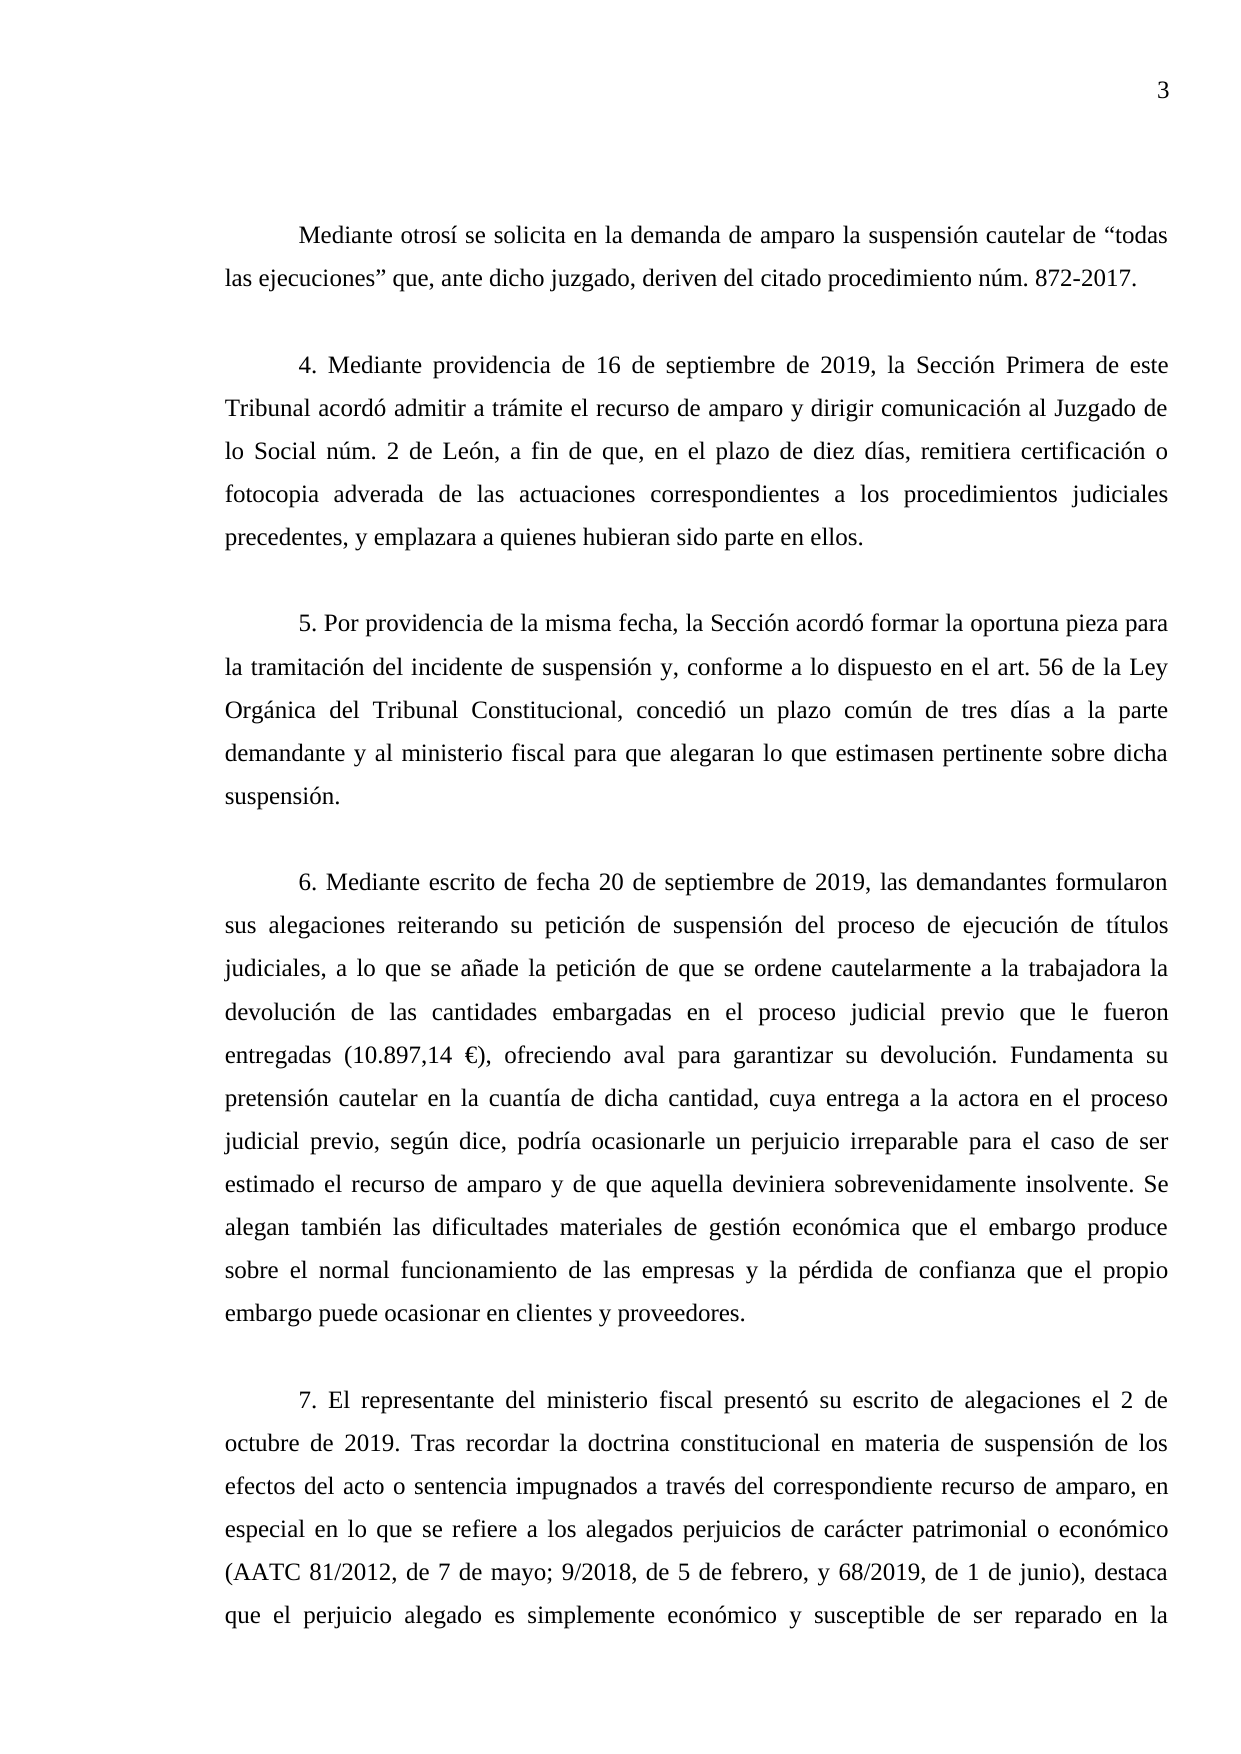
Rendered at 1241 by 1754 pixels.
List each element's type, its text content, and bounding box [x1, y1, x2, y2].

text 5. Por providencia de la misma fecha, la Sección acordó formar la oportuna pieza para la tramitación del incidente de suspensión y, conforme a lo dispuesto en el art. 56 de la Ley Orgánica del Tribunal Constitucional, concedió un plazo común de tres días a la parte demandante y al ministerio fiscal para que alegaran lo que estimasen pertinente sobre dicha suspensión. [224, 608, 1169, 810]
text 6. Mediante escrito de fecha 20 de septiembre de 2019, las demandantes formularon sus alegaciones reiterando su petición de suspensión del proceso de ejecución de títulos judiciales, a lo que se añade la petición de que se ordene cautelarmente a la trabajadora la devolución de las cantidades embargadas en el proceso judicial previo que le fueron entregadas (10.897,14 €), ofreciendo aval para garantizar su devolución. Fundamenta su pretensión cautelar en la cuantía de dicha cantidad, cuya entrega a la actora en el proceso judicial previo, según dice, podría ocasionarle un perjuicio irreparable para el caso de ser estimado el recurso de amparo y de que aquella deviniera sobrevenidamente insolvente. Se alegan también las dificultades materiales de gestión económica que el embargo produce sobre el normal funcionamiento de las empresas y la pérdida de confianza que el propio embargo puede ocasionar en clientes y proveedores. [224, 867, 1169, 1327]
text 4. Mediante providencia de 16 de septiembre de 2019, la Sección Primera de este Tribunal acordó admitir a trámite el recurso de amparo y dirigir comunicación al Juzgado de lo Social núm. 2 de León, a fin de que, en el plazo de diez días, remitiera certificación o fotocopia adverada de las actuaciones correspondientes a los procedimientos judiciales precedentes, y emplazara a quienes hubieran sido parte en ellos. [224, 350, 1169, 551]
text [224, 1385, 1169, 1629]
text Mediante otrosí se solicita en la demanda de amparo la suspensión cautelar de “todas las ejecuciones” que, ante dicho juzgado, deriven del citado procedimiento núm. 872-2017. [224, 220, 1169, 292]
